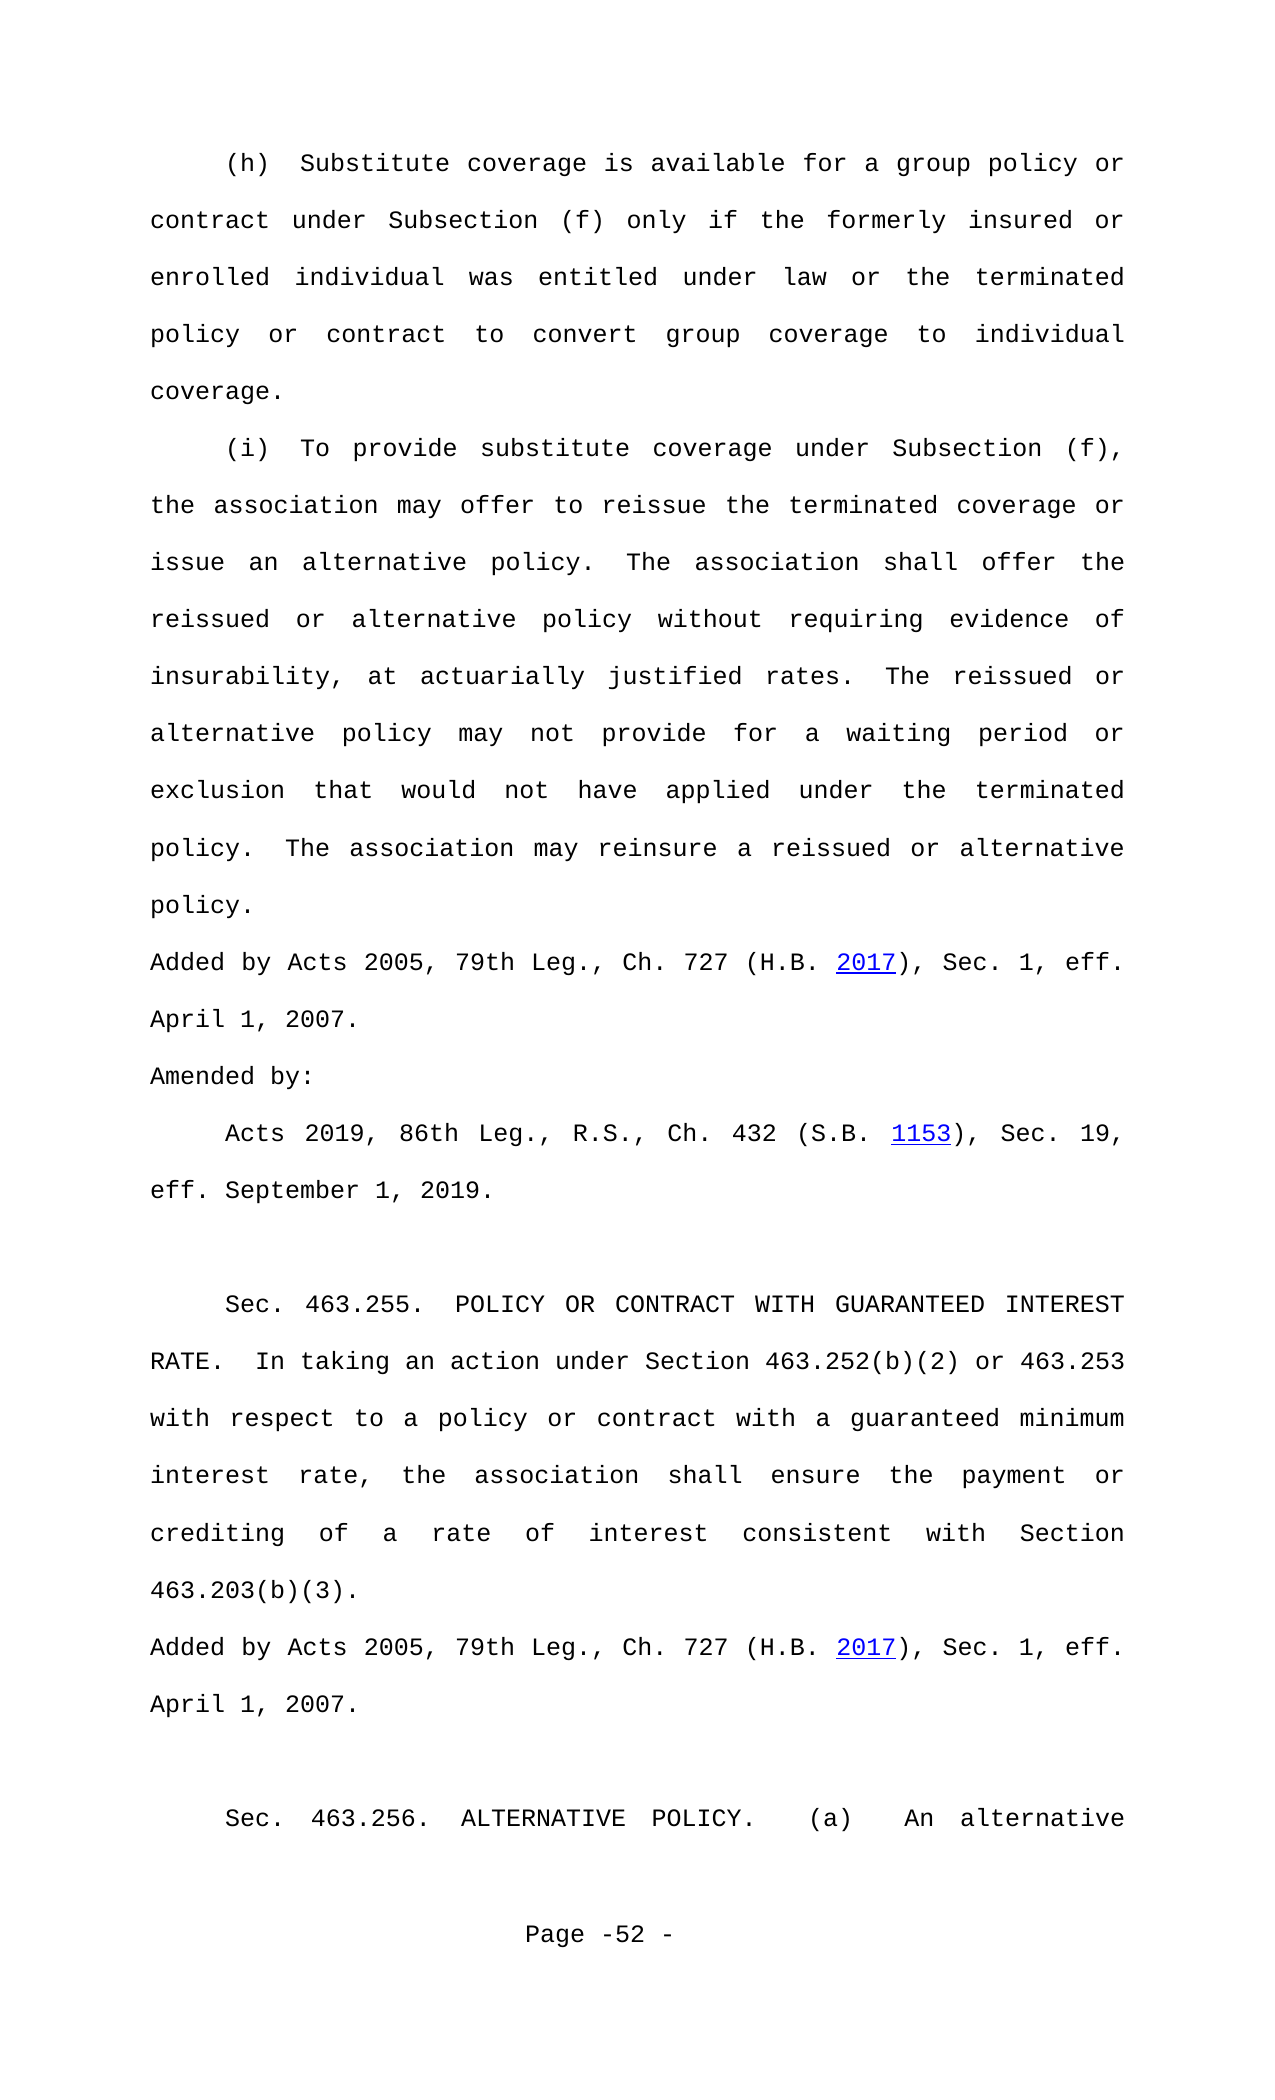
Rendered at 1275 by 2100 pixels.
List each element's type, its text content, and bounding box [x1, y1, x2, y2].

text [150, 1805, 1125, 1834]
text Added by Acts 2005, 79th Leg., Ch. 727 (H.B. 2017), Sec. 1, eff. April 1, 2007. [150, 949, 1125, 1035]
text Sec. 463.255. POLICY OR CONTRACT WITH GUARANTEED INTEREST RATE. In taking an action under Section 463.252(b)(2) or 463.253 with respect to a policy or contract with a guaranteed minimum interest rate, the association shall ensure the payment or crediting of a rate of interest consistent with Section 463.203(b)(3). [150, 1292, 1125, 1606]
text (i) To provide substitute coverage under Subsection (f), the association may offer to reissue the terminated coverage or issue an alternative policy. The association shall offer the reissued or alternative policy without requiring evidence of insurability, at actuarially justified rates. The reissued or alternative policy may not provide for a waiting period or exclusion that would not have applied under the terminated policy. The association may reinsure a reissued or alternative policy. [150, 435, 1125, 921]
text Added by Acts 2005, 79th Leg., Ch. 727 (H.B. 2017), Sec. 1, eff. April 1, 2007. [150, 1634, 1125, 1720]
text Amended by: [150, 1063, 1125, 1092]
text Acts 2019, 86th Leg., R.S., Ch. 432 (S.B. 1153), Sec. 19, eff. September 1, 2019. [150, 1120, 1125, 1206]
text (h) Substitute coverage is available for a group policy or contract under Subsection (f) only if the formerly insured or enrolled individual was entitled under law or the terminated policy or contract to convert group coverage to individual coverage. [150, 150, 1125, 407]
